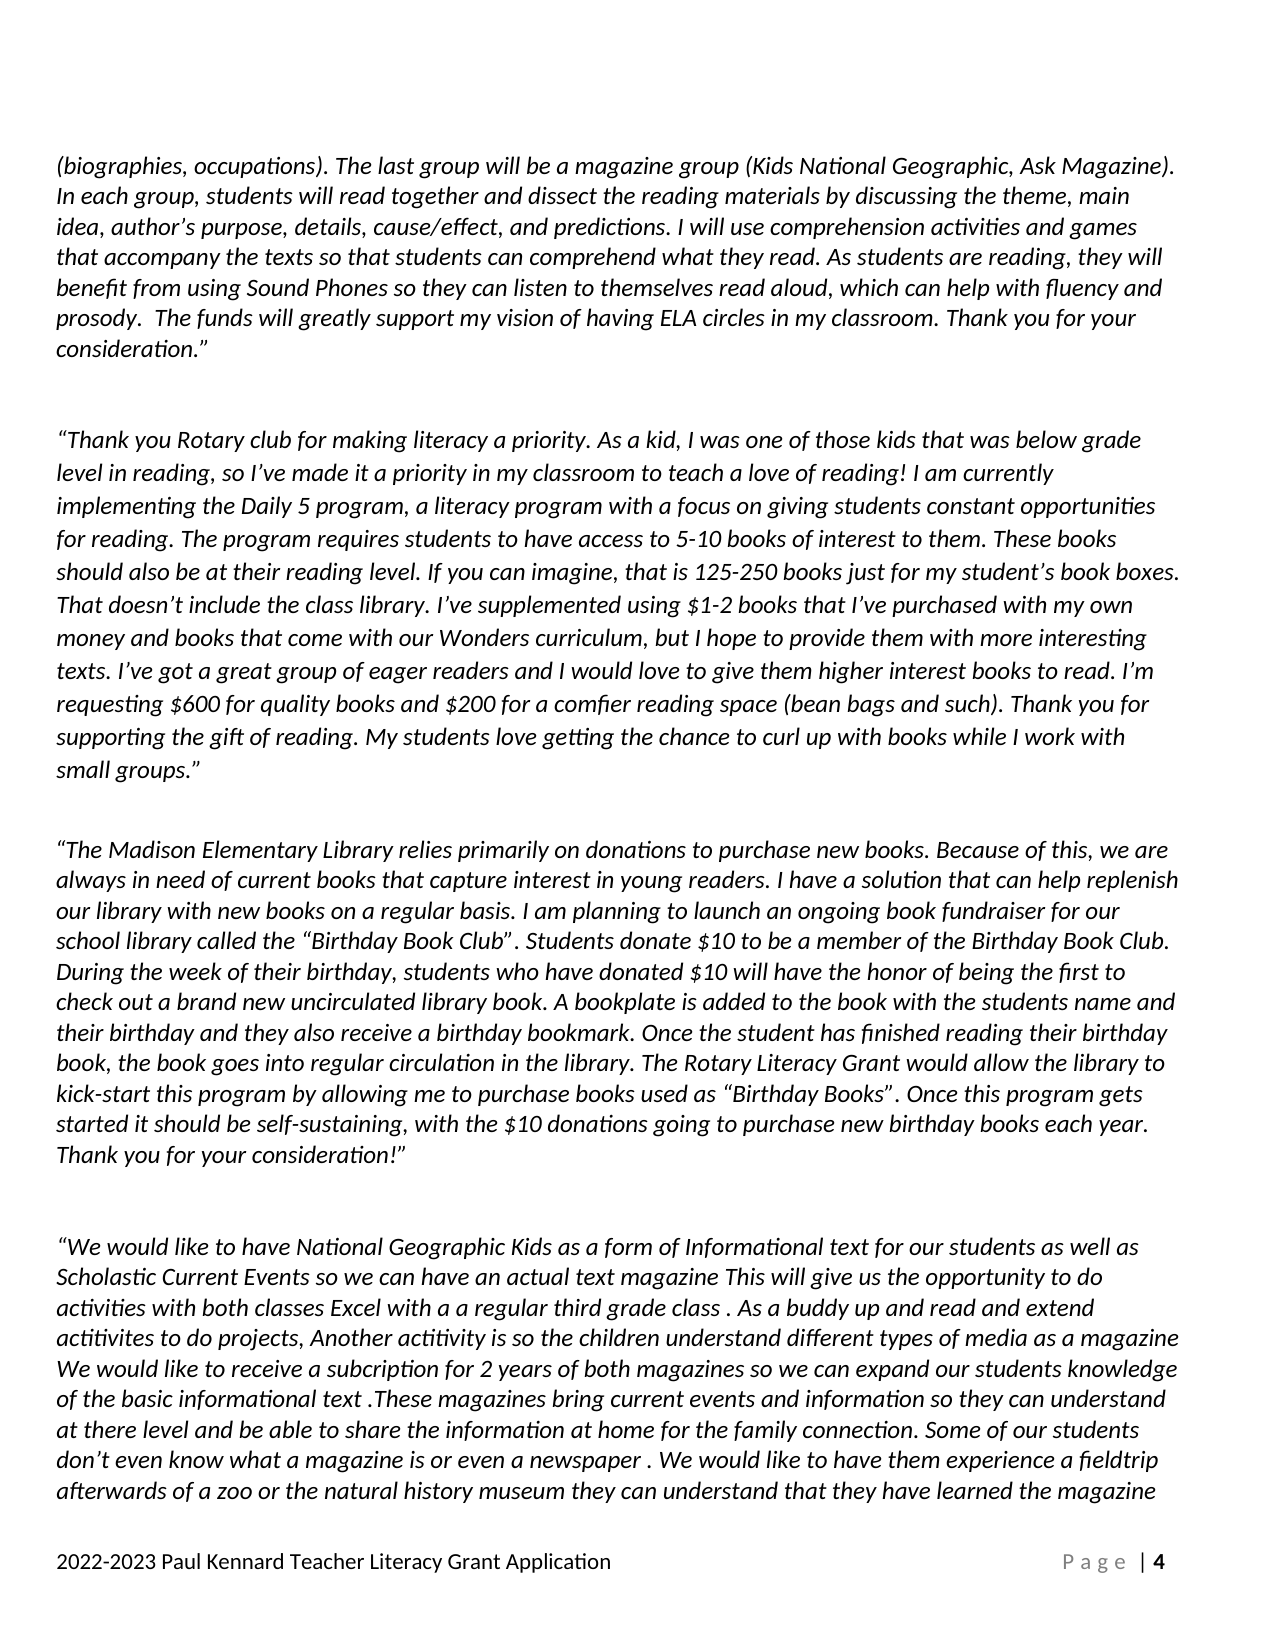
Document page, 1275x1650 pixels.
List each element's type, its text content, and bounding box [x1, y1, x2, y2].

text “Thank you Rotary club for making literacy a priority. As a kid, I was one of those kids that was below grade level in reading, so I’ve made it a priority in my classroom to teach a love of reading! I am currently implementing the Daily 5 program, a literacy program with a focus on giving students constant opportunities for reading. The program requires students to have access to 5-10 books of interest to them. These books should also be at their reading level. If you can imagine, that is 125-250 books just for my student’s book boxes. That doesn’t include the class library. I’ve supplemented using $1-2 books that I’ve purchased with my own money and books that come with our Wonders curriculum, but I hope to provide them with more interesting texts. I’ve got a great group of eager readers and I would love to give them higher interest books to read. I’m requesting $600 for quality books and $200 for a comfier reading space (bean bags and such). Thank you for supporting the gift of reading. My students love getting the chance to curl up with books while I work with small groups.” [56, 425, 1185, 784]
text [55, 150, 1185, 364]
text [56, 1231, 1185, 1505]
text “The Madison Elementary Library relies primarily on donations to purchase new books. Because of this, we are always in need of current books that capture interest in young readers. I have a solution that can help replenish our library with new books on a regular basis. I am planning to launch an ongoing book fundraiser for our school library called the “Birthday Book Club”. Students donate $10 to be a member of the Birthday Book Club. During the week of their birthday, students who have donated $10 will have the honor of being the first to check out a brand new uncirculated library book. A bookplate is added to the book with the students name and their birthday and they also receive a birthday bookmark. Once the student has finished reading their birthday book, the book goes into regular circulation in the library. The Rotary Literacy Grant would allow the library to kick-start this program by allowing me to purchase books used as “Birthday Books”. Once this program gets started it should be self-sustaining, with the $10 donations going to purchase new birthday books each year. Thank you for your consideration!” [55, 834, 1185, 1170]
